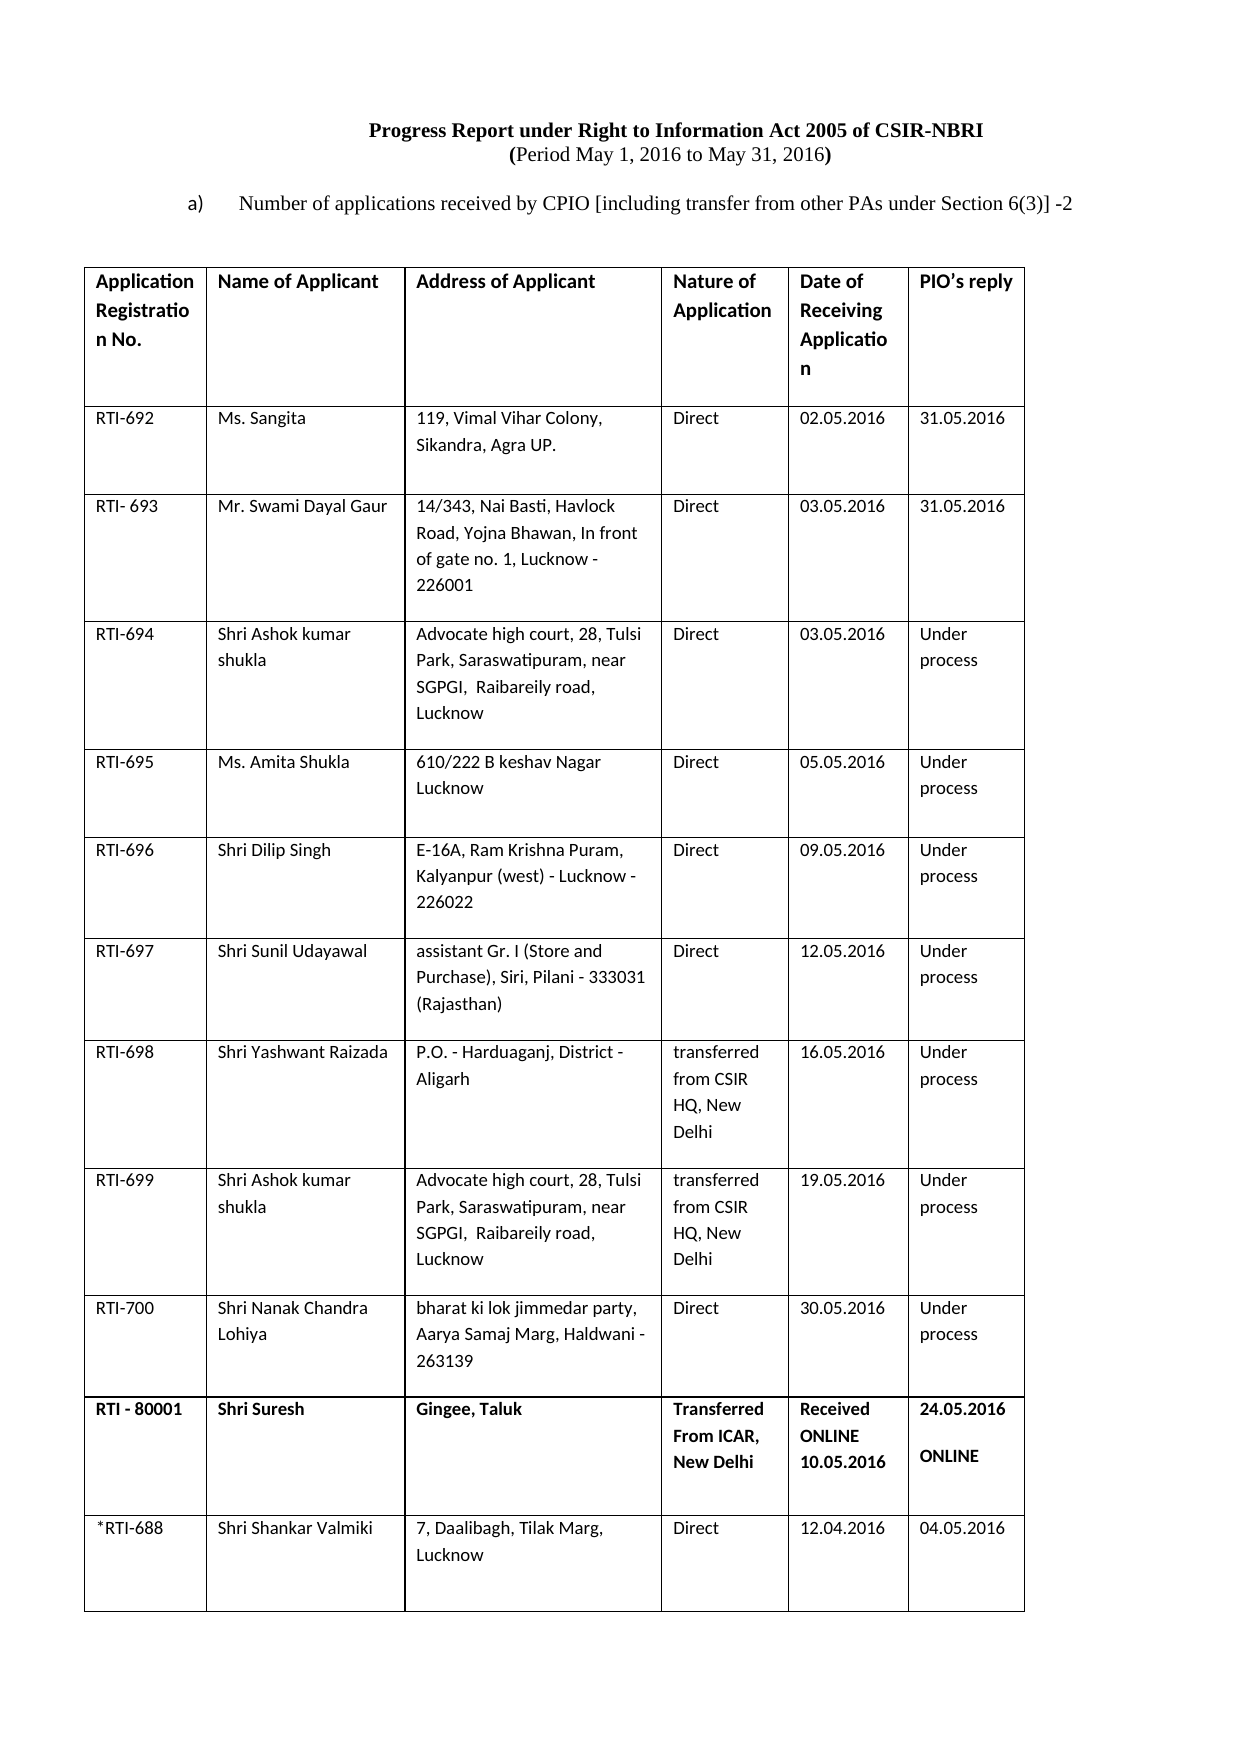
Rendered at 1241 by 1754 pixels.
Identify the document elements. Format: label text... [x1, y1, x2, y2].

table_cell 24.05.2016 ONLINE [909, 1398, 1024, 1515]
table_cell 31.05.2016 [909, 495, 1024, 621]
table_cell Shri Dilip Singh [207, 838, 404, 938]
table_cell Direct [662, 750, 788, 837]
table_cell Under process [909, 838, 1024, 938]
table_header Date of Receiving Application [789, 268, 908, 406]
table_cell 31.05.2016 [909, 407, 1024, 493]
table_cell Ms. Sangita [207, 407, 404, 493]
table_cell Shri Suresh [207, 1398, 404, 1515]
table_cell Shri Nanak Chandra Lohiya [207, 1296, 404, 1396]
table_cell Mr. Swami Dayal Gaur [207, 495, 404, 621]
table_cell Under process [909, 939, 1024, 1040]
table_cell Ms. Amita Shukla [207, 750, 404, 837]
table_cell Direct [662, 407, 788, 493]
table_cell Shri Yashwant Raizada [207, 1041, 404, 1167]
table_header Application Registration No. [85, 268, 206, 406]
table_cell RTI- 693 [85, 495, 206, 621]
table_cell 05.05.2016 [789, 750, 908, 837]
table_cell RTI-694 [85, 622, 206, 749]
table_cell 19.05.2016 [789, 1169, 908, 1295]
table_cell RTI-698 [85, 1041, 206, 1167]
table_cell 02.05.2016 [789, 407, 908, 493]
table_cell Gingee, Taluk [406, 1398, 661, 1515]
table_header Name of Applicant [207, 268, 404, 406]
table_cell Under process [909, 1169, 1024, 1295]
table_cell Under process [909, 750, 1024, 837]
table_cell 03.05.2016 [789, 622, 908, 749]
table_cell Direct [662, 622, 788, 749]
table_cell RTI-700 [85, 1296, 206, 1396]
table_cell RTI-692 [85, 407, 206, 493]
table_cell RTI-697 [85, 939, 206, 1040]
table_cell Direct [662, 1296, 788, 1396]
table_header Nature of Application [662, 268, 788, 406]
table_cell 12.04.2016 [789, 1516, 908, 1611]
table_cell 7, Daalibagh, Tilak Marg, Lucknow [406, 1516, 661, 1611]
table_cell Shri Sunil Udayawal [207, 939, 404, 1040]
table_cell 16.05.2016 [789, 1041, 908, 1167]
table_cell 14/343, Nai Basti, Havlock Road, Yojna Bhawan, In front of gate no. 1, Lucknow - 226001 [406, 495, 661, 621]
table_cell Direct [662, 1516, 788, 1611]
table_cell Shri Shankar Valmiki [207, 1516, 404, 1611]
table_cell Advocate high court, 28, Tulsi Park, Saraswatipuram, near SGPGI, Raibareily road, Lucknow [406, 622, 661, 749]
table_cell RTI-696 [85, 838, 206, 938]
table_cell RTI-699 [85, 1169, 206, 1295]
table_cell Shri Ashok kumar shukla [207, 622, 404, 749]
table_cell P.O. - Harduaganj, District - Aligarh [406, 1041, 661, 1167]
table_cell *RTI-688 [85, 1516, 206, 1611]
table_cell Direct [662, 838, 788, 938]
table_header Address of Applicant [406, 268, 661, 406]
table_cell Direct [662, 939, 788, 1040]
table_header PIO’s reply [909, 268, 1024, 406]
table_cell 119, Vimal Vihar Colony, Sikandra, Agra UP. [406, 407, 661, 493]
table_cell 610/222 B keshav Nagar Lucknow [406, 750, 661, 837]
table_cell Received ONLINE 10.05.2016 [789, 1398, 908, 1515]
table_cell Shri Ashok kumar shukla [207, 1169, 404, 1295]
table_cell 03.05.2016 [789, 495, 908, 621]
table_cell 04.05.2016 [909, 1516, 1024, 1611]
title Progress Report under Right to Information Act 2005 of CSIR-NBRI [262, 118, 1089, 142]
table_cell Under process [909, 1296, 1024, 1396]
table_cell E-16A, Ram Krishna Puram, Kalyanpur (west) - Lucknow - 226022 [406, 838, 661, 938]
table_cell bharat ki lok jimmedar party, Aarya Samaj Marg, Haldwani - 263139 [406, 1296, 661, 1396]
table_cell Transferred From ICAR, New Delhi [662, 1398, 788, 1515]
list Number of applications received by CPIO [including transfer from other PAs under Section 6(3)] -2 [187, 191, 1089, 216]
table_cell 09.05.2016 [789, 838, 908, 938]
table_cell transferred from CSIR HQ, New Delhi [662, 1169, 788, 1295]
table_cell 30.05.2016 [789, 1296, 908, 1396]
table_cell RTI - 80001 [85, 1398, 206, 1515]
table_cell transferred from CSIR HQ, New Delhi [662, 1041, 788, 1167]
table_cell 12.05.2016 [789, 939, 908, 1040]
text (Period May 1, 2016 to May 31, 2016) [135, 142, 1090, 166]
table_cell assistant Gr. I (Store and Purchase), Siri, Pilani - 333031 (Rajasthan) [406, 939, 661, 1040]
table_cell Advocate high court, 28, Tulsi Park, Saraswatipuram, near SGPGI, Raibareily road, Lucknow [406, 1169, 661, 1295]
table_cell Direct [662, 495, 788, 621]
table_cell Under process [909, 1041, 1024, 1167]
table_cell RTI-695 [85, 750, 206, 837]
table_cell Under process [909, 622, 1024, 749]
